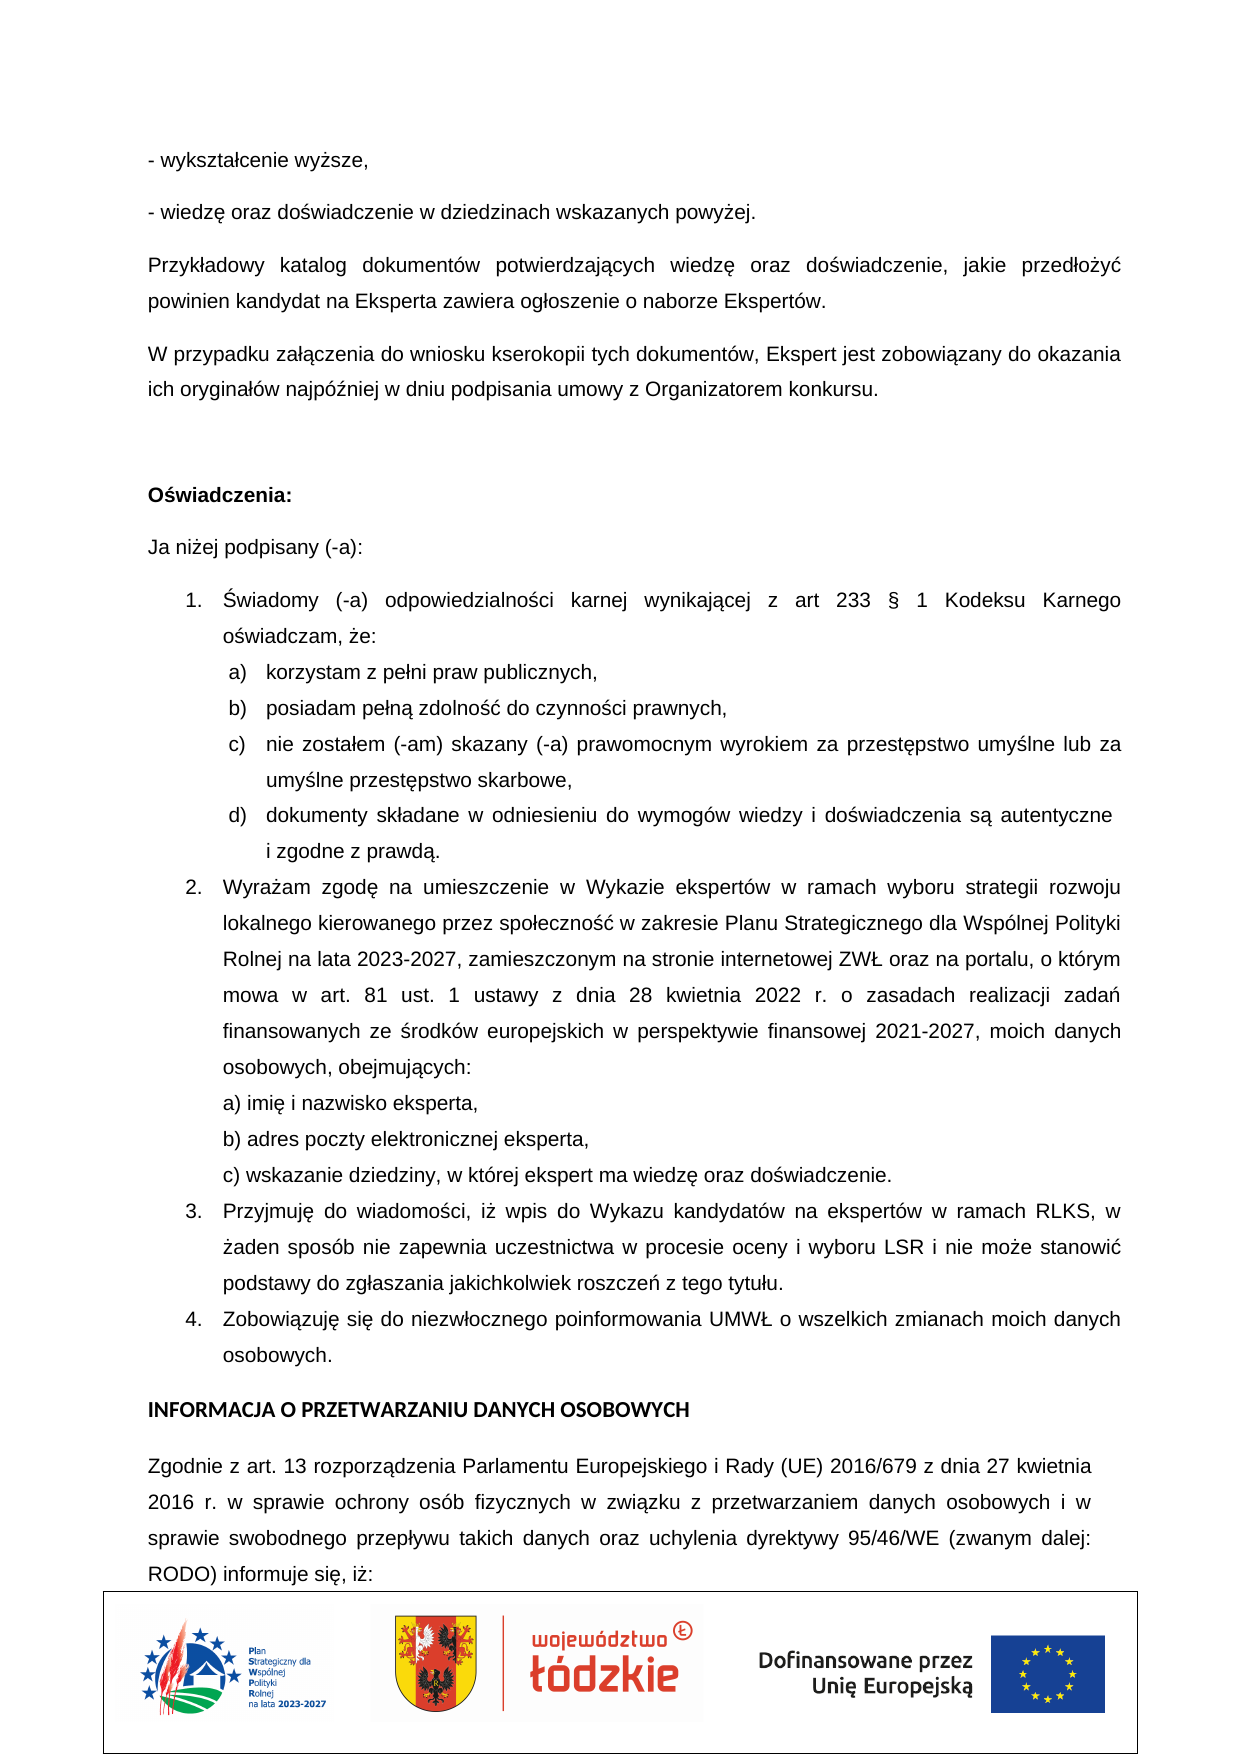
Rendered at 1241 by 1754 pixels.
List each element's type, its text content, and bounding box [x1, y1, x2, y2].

list Przyjmuję do wiadomości, iż wpis do Wykazu kandydatów na ekspertów w ramach RLKS, w żaden sposób nie zapewnia uczestnictwa w procesie oceny i wyboru LSR i nie może stanowić podstawy do zgłaszania jakichkolwiek roszczeń z tego tytułu. [185, 1199, 1122, 1294]
list c) wskazanie dziedziny, w której ekspert ma wiedzę oraz doświadczenie. [223, 1163, 1122, 1187]
text Zgodnie z art. 13 rozporządzenia Parlamentu Europejskiego i Rady (UE) 2016/679 z dnia 27 kwietnia 2016 r. w sprawie ochrony osób fizycznych w związku z przetwarzaniem danych osobowych i w sprawie swobodnego przepływu takich danych oraz uchylenia dyrektywy 95/46/WE (zwanym dalej: RODO) informuje się, iż: [148, 1454, 1093, 1585]
text - wiedzę oraz doświadczenie w dziedzinach wskazanych powyżej. [148, 200, 1122, 224]
list b) adres poczty elektronicznej eksperta, [223, 1127, 1122, 1151]
list korzystam z pełni praw publicznych, [228, 659, 1122, 683]
text Oświadczenia: [148, 482, 1122, 506]
text INFORMACJA O PRZETWARZANIU DANYCH OSOBOWYCH [148, 1395, 1122, 1423]
list Zobowiązuję się do niezwłocznego poinformowania UMWŁ o wszelkich zmianach moich danych osobowych. [185, 1306, 1122, 1366]
list nie zostałem (-am) skazany (-a) prawomocnym wyrokiem za przestępstwo umyślne lub za umyślne przestępstwo skarbowe, [228, 731, 1122, 791]
list Świadomy (-a) odpowiedzialności karnej wynikającej z art 233 § 1 Kodeksu Karnego oświadczam, że: [185, 588, 1122, 648]
list dokumenty składane w odniesieniu do wymogów wiedzy i doświadczenia są autentyczne i zgodne z prawdą. [228, 803, 1122, 863]
picture [115, 1604, 335, 1722]
list Wyrażam zgodę na umieszczenie w Wykazie ekspertów w ramach wyboru strategii rozwoju lokalnego kierowanego przez społeczność w zakresie Planu Strategicznego dla Wspólnej Polityki Rolnej na lata 2023-2027, zamieszczonym na stronie internetowej ZWŁ oraz na portalu, o którym mowa w art. 81 ust. 1 ustawy z dnia 28 kwietnia 2022 r. o zasadach realizacji zadań finansowanych ze środków europejskich w perspektywie finansowej 2021-2027, moich danych osobowych, obejmujących: [185, 875, 1122, 1079]
picture [757, 1603, 1108, 1723]
text Ja niżej podpisany (-a): [148, 535, 1122, 559]
list posiadam pełną zdolność do czynności prawnych, [228, 696, 1122, 719]
text W przypadku załączenia do wniosku kserokopii tych dokumentów, Ekspert jest zobowiązany do okazania ich oryginałów najpóźniej w dniu podpisania umowy z Organizatorem konkursu. [148, 341, 1122, 401]
list a) imię i nazwisko eksperta, [223, 1091, 1122, 1115]
text - wykształcenie wyższe, [148, 148, 1122, 172]
text Przykładowy katalog dokumentów potwierdzających wiedzę oraz doświadczenie, jakie przedłożyć powinien kandydat na Eksperta zawiera ogłoszenie o naborze Ekspertów. [148, 253, 1122, 313]
picture [370, 1604, 704, 1722]
